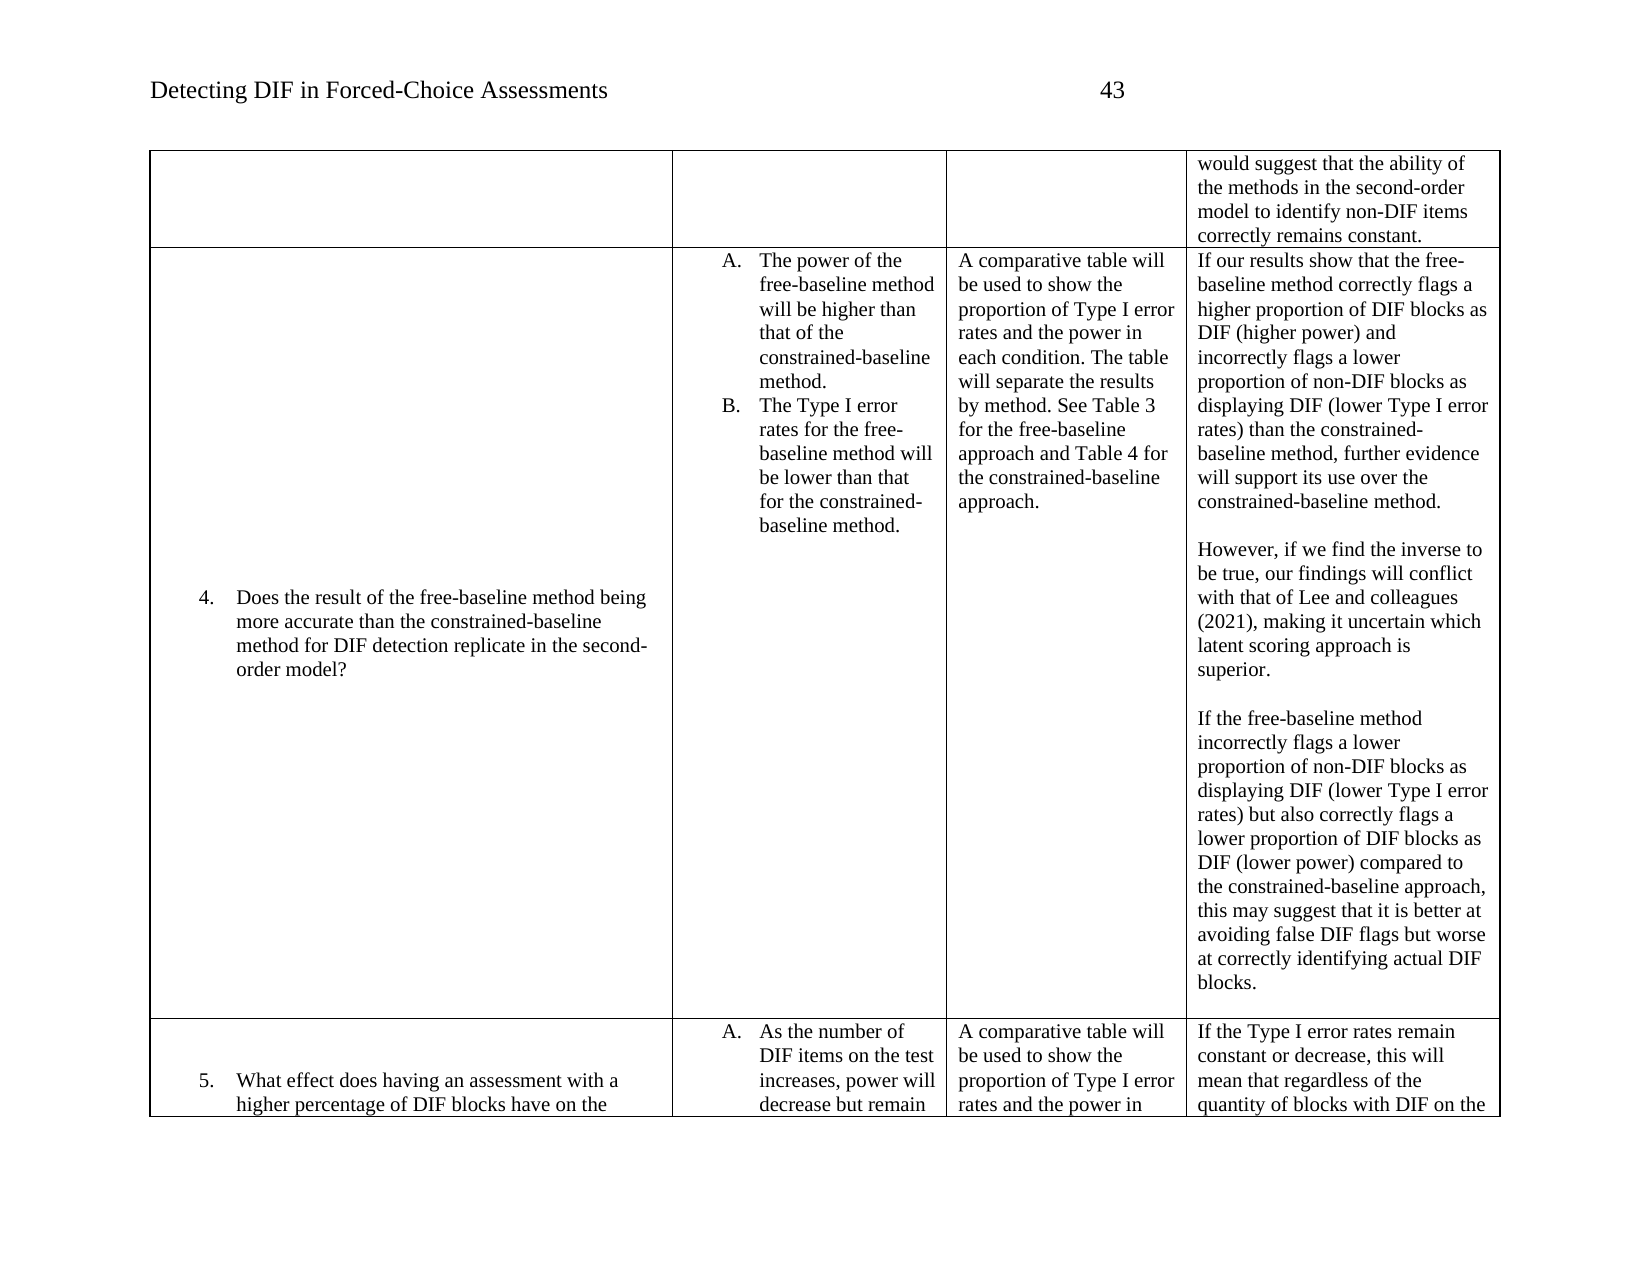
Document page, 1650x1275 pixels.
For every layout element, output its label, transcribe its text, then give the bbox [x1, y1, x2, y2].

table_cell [673, 151, 946, 247]
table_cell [1187, 151, 1499, 247]
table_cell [947, 151, 1186, 247]
table_cell If our results show that the free-baseline method correctly flags a higher proportion of DIF blocks as DIF (higher power) and incorrectly flags a lower proportion of non-DIF blocks as displaying DIF (lower Type I error rates) than the constrained-baseline method, further evidence will support its use over the constrained-baseline method. However, if we find the inverse to be true, our findings will conflict with that of Lee and colleagues (2021), making it uncertain which latent scoring approach is superior. If the free-baseline method incorrectly flags a lower proportion of non-DIF blocks as displaying DIF (lower Type I error rates) but also correctly flags a lower proportion of DIF blocks as DIF (lower power) compared to the constrained-baseline approach, this may suggest that it is better at avoiding false DIF flags but worse at correctly identifying actual DIF blocks. [1187, 248, 1499, 1018]
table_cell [151, 1019, 672, 1116]
table_cell Does the result of the free-baseline method being more accurate than the constrained-baseline method for DIF detection replicate in the second-order model? [151, 248, 672, 1018]
table_cell The power of the free-baseline method will be higher than that of the constrained-baseline method. The Type I error rates for the free-baseline method will be lower than that for the constrained-baseline method. [673, 248, 946, 1018]
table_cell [673, 1019, 946, 1116]
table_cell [947, 1019, 1186, 1116]
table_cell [151, 151, 672, 247]
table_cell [1187, 1019, 1499, 1116]
